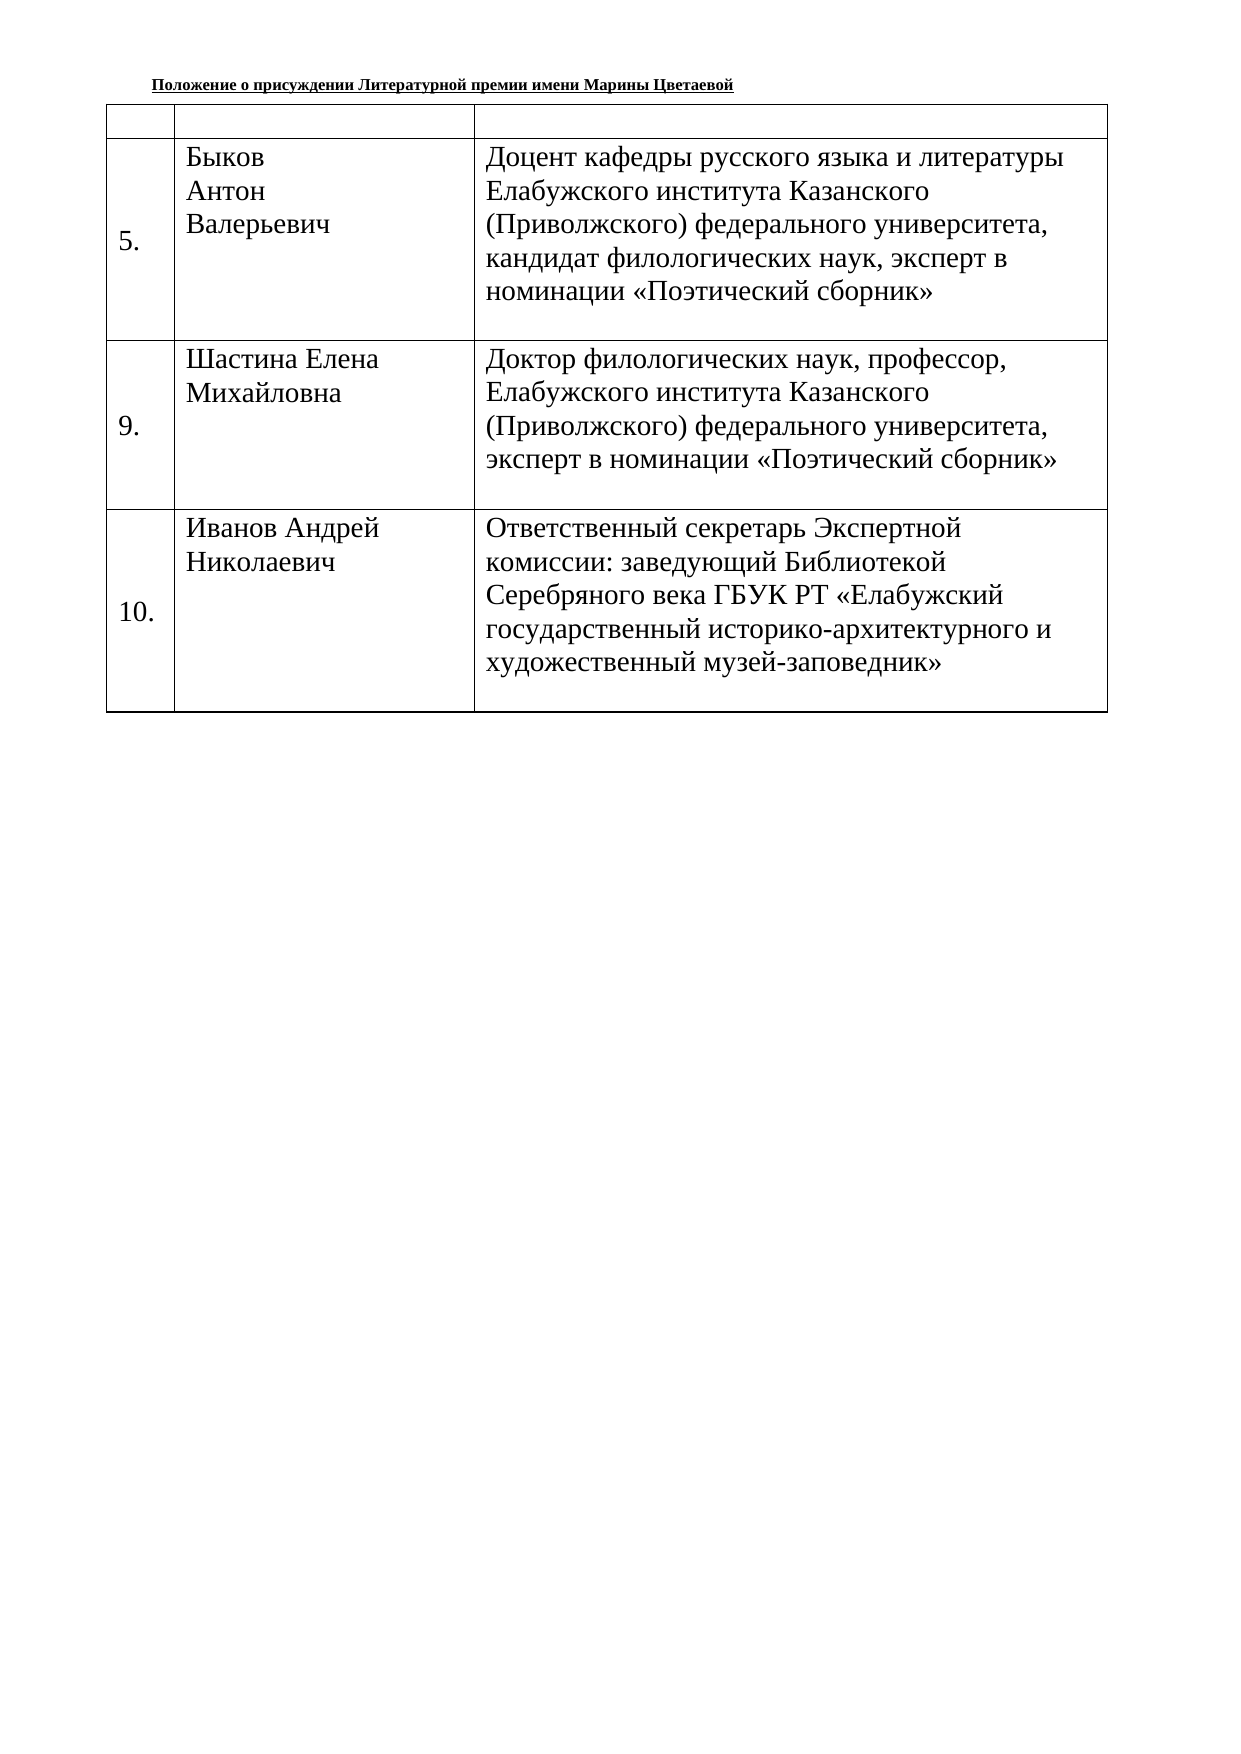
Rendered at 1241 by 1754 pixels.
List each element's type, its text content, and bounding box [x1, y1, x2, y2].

table_cell Ответственный секретарь Экспертной комиссии: заведующий Библиотекой Серебряного века ГБУК РТ «Елабужский государственный историко-архитектурного и художественный музей-заповедник» [475, 510, 1107, 711]
table_cell 5. [107, 139, 174, 340]
table_cell Иванов Андрей Николаевич [175, 510, 474, 711]
table_cell Доцент кафедры русского языка и литературы Елабужского института Казанского (Приволжского) федерального университета, кандидат филологических наук, эксперт в номинации «Поэтический сборник» [475, 139, 1107, 340]
table_cell Доктор филологических наук, профессор, Елабужского института Казанского (Приволжского) федерального университета, эксперт в номинации «Поэтический сборник» [475, 341, 1107, 509]
table_cell 8. [107, 105, 174, 138]
table_cell Шастина Елена Михайловна [175, 341, 474, 509]
table_cell 9. [107, 341, 174, 509]
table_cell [175, 105, 474, 138]
table_cell Быков Антон Валерьевич [175, 139, 474, 340]
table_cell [475, 105, 1107, 138]
table_cell 10. [107, 510, 174, 711]
